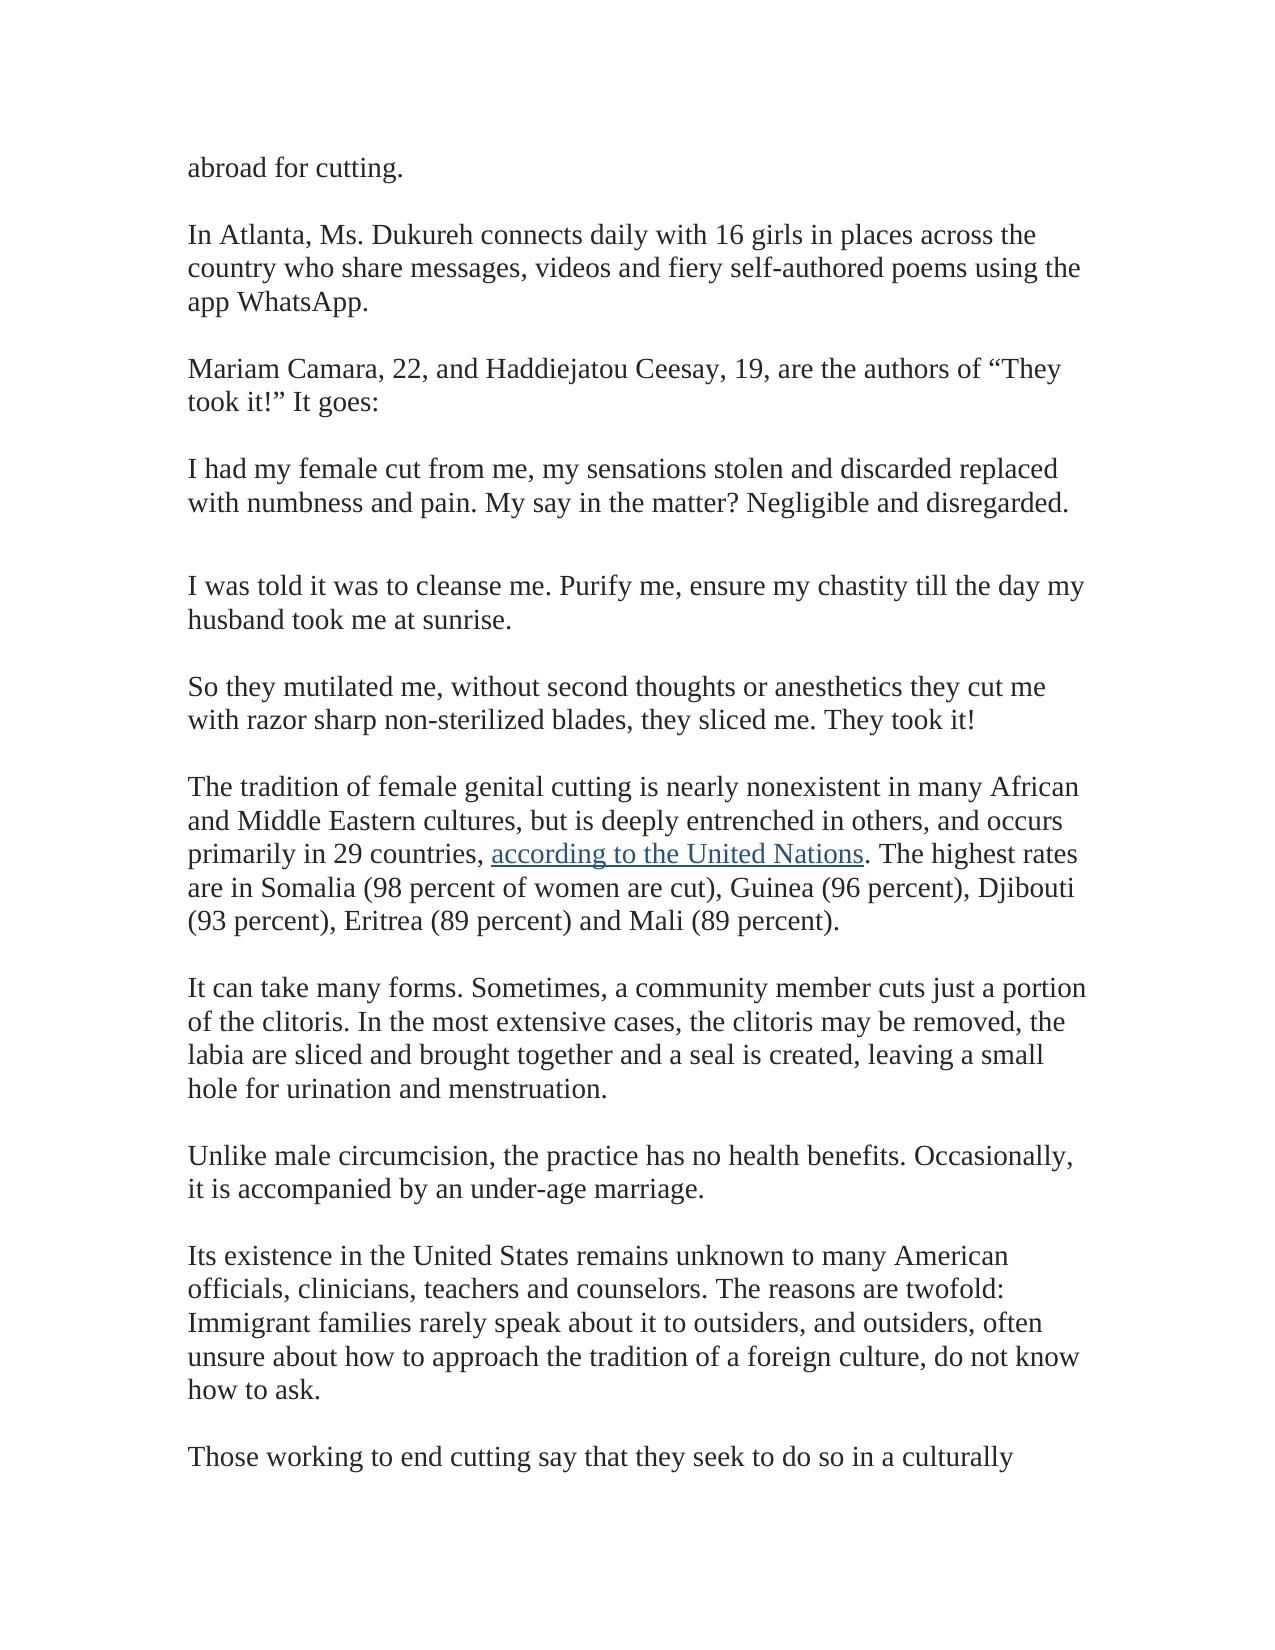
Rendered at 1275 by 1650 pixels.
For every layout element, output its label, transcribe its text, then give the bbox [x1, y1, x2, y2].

text It can take many forms. Sometimes, a community member cuts just a portion of the clitoris. In the most extensive cases, the clitoris may be removed, the labia are sliced and brought together and a seal is created, leaving a small hole for urination and menstruation. [187, 970, 1087, 1104]
text So they mutilated me, without second thoughts or anesthetics they cut me with razor sharp non-sterilized blades, they sliced me. They took it! [187, 669, 1087, 736]
text Mariam Camara, 22, and Haddiejatou Ceesay, 19, are the authors of “They took it!” It goes: [187, 351, 1087, 418]
text In Atlanta, Ms. Dukureh connects daily with 16 girls in places across the country who share messages, videos and fiery self-authored poems using the app WhatsApp. [187, 217, 1087, 317]
text Its existence in the United States remains unknown to many American officials, clinicians, teachers and counselors. The reasons are twofold: Immigrant families rarely speak about it to outsiders, and outsiders, often unsure about how to approach the tradition of a foreign culture, do not know how to ask. [187, 1238, 1087, 1406]
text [187, 1439, 1087, 1473]
text The tradition of female genital cutting is nearly nonexistent in many African and Middle Eastern cultures, but is deeply entrenched in others, and occurs primarily in 29 countries, according to the United Nations. The highest rates are in Somalia (98 percent of women are cut), Guinea (96 percent), Djibouti (93 percent), Eritrea (89 percent) and Mali (89 percent). [187, 769, 1087, 937]
text Unlike male circumcision, the practice has no health benefits. Occasionally, it is accompanied by an under-age marriage. [187, 1138, 1087, 1205]
text I had my female cut from me, my sensations stolen and discarded replaced with numbness and pain. My say in the matter? Negligible and disregarded. [187, 451, 1087, 518]
text I was told it was to cleanse me. Purify me, ensure my chastity till the day my husband took me at sunrise. [187, 568, 1087, 635]
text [187, 150, 1087, 183]
